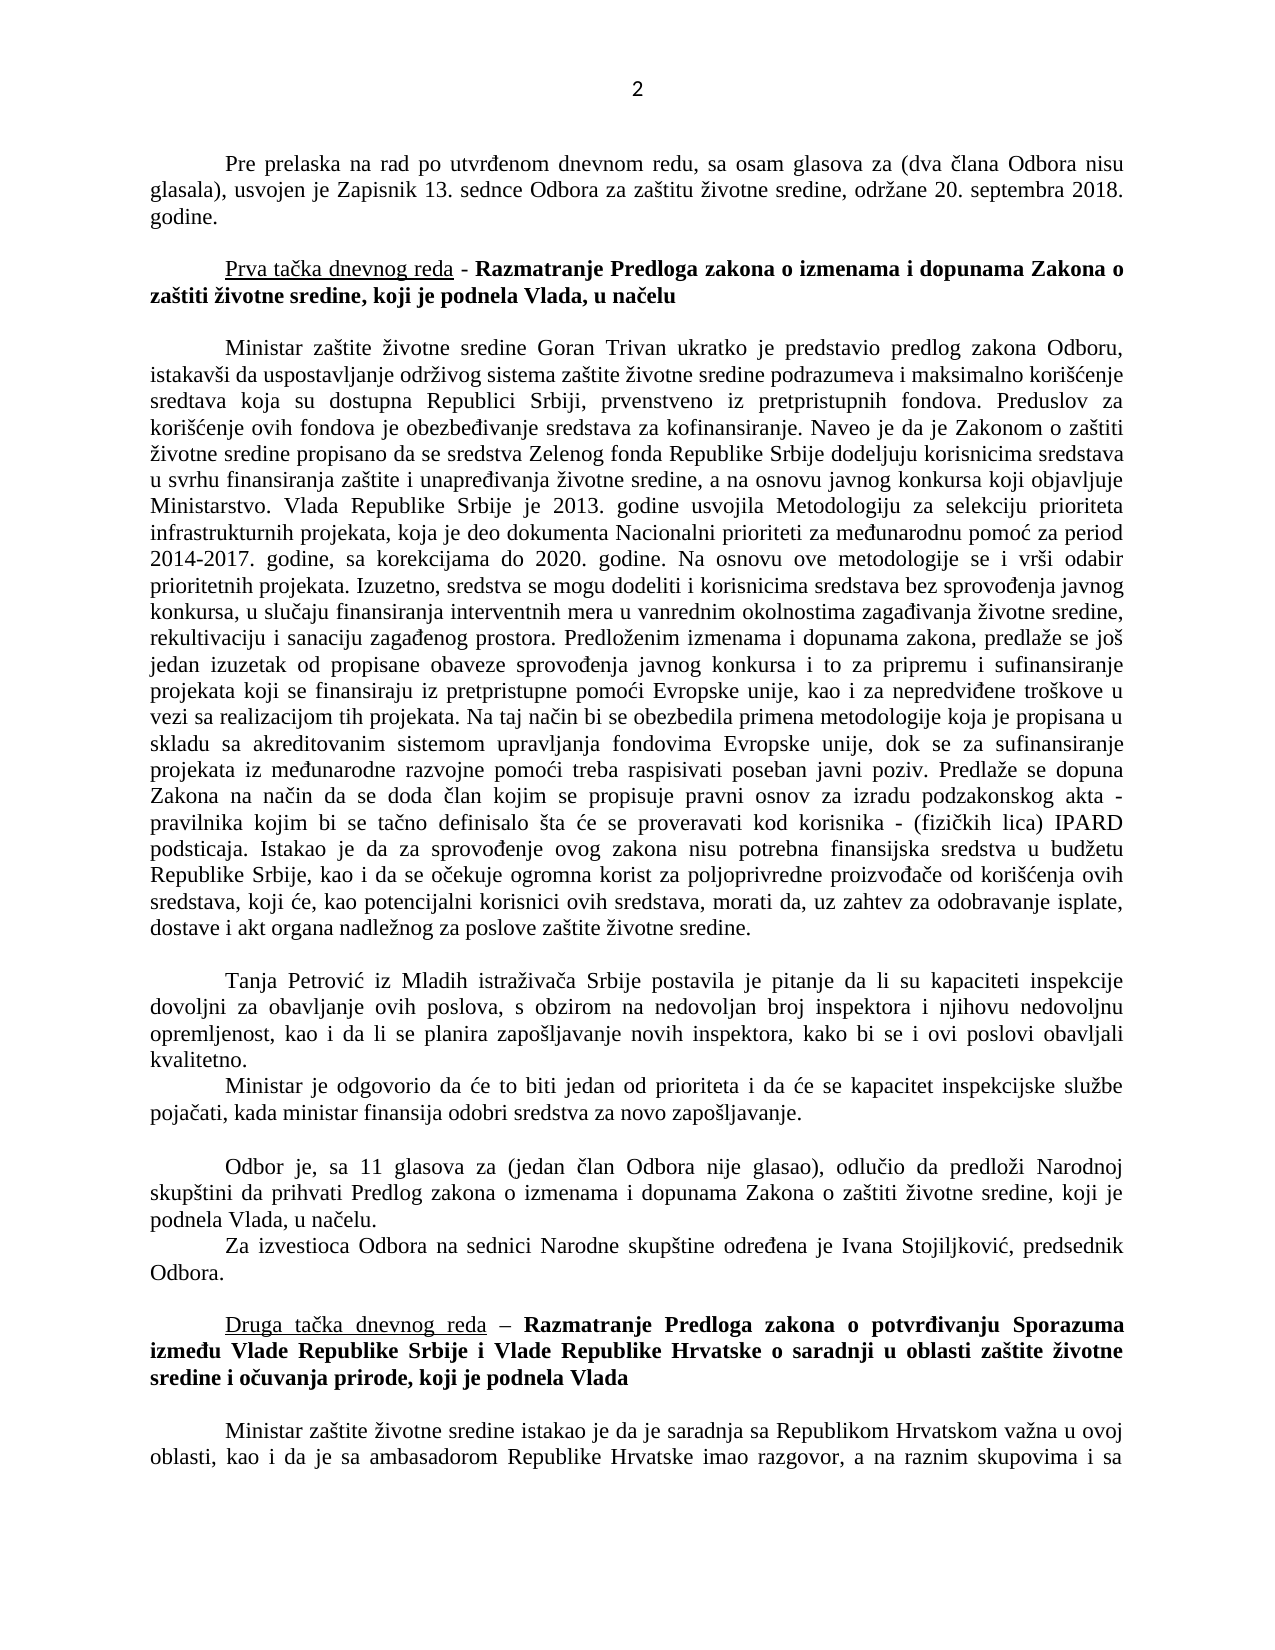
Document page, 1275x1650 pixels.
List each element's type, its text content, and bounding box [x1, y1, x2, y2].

text Pre prelaska na rad po utvrđenom dnevnom redu, sa osam glasova za (dva člana Odbora nisu glasala), usvojen je Zapisnik 13. sednce Odbora za zaštitu životne sredine, održane 20. septembra 2018. godine. [150, 150, 1125, 229]
text Prva tačka dnevnog reda - Razmatranje Predloga zakona o izmenama i dopunama Zakona o zaštiti životne sredine, koji je podnela Vlada, u načelu [150, 255, 1125, 308]
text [150, 1417, 1125, 1469]
text Ministar zaštite životne sredine Goran Trivan ukratko je predstavio predlog zakona Odboru, istakavši da uspostavljanje održivog sistema zaštite životne sredine podrazumeva i maksimalno korišćenje sredtava koja su dostupna Republici Srbiji, prvenstveno iz pretpristupnih fondova. Preduslov za korišćenje ovih fondova je obezbeđivanje sredstava za kofinansiranje. Naveo je da je Zakonom o zaštiti životne sredine propisano da se sredstva Zelenog fonda Republike Srbije dodeljuju korisnicima sredstava u svrhu finansiranja zaštite i unapređivanja životne sredine, a na osnovu javnog konkursa koji objavljuje Ministarstvo. Vlada Republike Srbije je 2013. godine usvojila Metodologiju za selekciju prioriteta infrastrukturnih projekata, koja je deo dokumenta Nacionalni prioriteti za međunarodnu pomoć za period 2014-2017. godine, sa korekcijama do 2020. godine. Na osnovu ove metodologije se i vrši odabir prioritetnih projekata. Izuzetno, sredstva se mogu dodeliti i korisnicima sredstava bez sprovođenja javnog konkursa, u slučaju finansiranja interventnih mera u vanrednim okolnostima zagađivanja životne sredine, rekultivaciju i sanaciju zagađenog prostora. Predloženim izmenama i dopunama zakona, predlaže se još jedan izuzetak od propisane obaveze sprovođenja javnog konkursa i to za pripremu i sufinansiranje projekata koji se finansiraju iz pretpristupne pomoći Evropske unije, kao i za nepredviđene troškove u vezi sa realizacijom tih projekata. Na taj način bi se obezbedila primena metodologije koja je propisana u skladu sa akreditovanim sistemom upravljanja fondovima Evropske unije, dok se za sufinansiranje projekata iz međunarodne razvojne pomoći treba raspisivati poseban javni poziv. Predlaže se dopuna Zakona na način da se doda član kojim se propisuje pravni osnov za izradu podzakonskog akta - pravilnika kojim bi se tačno definisalo šta će se proveravati kod korisnika - (fizičkih lica) IPARD podsticaja. Istakao je da za sprovođenje ovog zakona nisu potrebna finansijska sredstva u budžetu Republike Srbije, kao i da se očekuje ogromna korist za poljoprivredne proizvođače od korišćenja ovih sredstava, koji će, kao potencijalni korisnici ovih sredstava, morati da, uz zahtev za odobravanje isplate, dostave i akt organa nadležnog za poslove zaštite životne sredine. [150, 334, 1125, 941]
text Tanja Petrović iz Mladih istraživača Srbije postavila je pitanje da li su kapaciteti inspekcije dovoljni za obavljanje ovih poslova, s obzirom na nedovoljan broj inspektora i njihovu nedovoljnu opremljenost, kao i da li se planira zapošljavanje novih inspektora, kako bi se i ovi poslovi obavljali kvalitetno. [150, 967, 1125, 1072]
text Odbor je, sa 11 glasova za (jedan član Odbora nije glasao), odlučio da predloži Narodnoj skupštini da prihvati Predlog zakona o izmenama i dopunama Zakona o zaštiti životne sredine, koji je podnela Vlada, u načelu. [150, 1153, 1125, 1232]
text Druga tačka dnevnog reda – Razmatranje Predloga zakona o potvrđivanju Sporazuma između Vlade Republike Srbije i Vlade Republike Hrvatske o saradnji u oblasti zaštite životne sredine i očuvanja prirode, koji je podnela Vlada [150, 1311, 1125, 1390]
text Za izvestioca Odbora na sednici Narodne skupštine određena je Ivana Stojiljković, predsednik Odbora. [150, 1232, 1125, 1285]
text Ministar je odgovorio da će to biti jedan od prioriteta i da će se kapacitet inspekcijske službe pojačati, kada ministar finansija odobri sredstva za novo zapošljavanje. [150, 1072, 1125, 1125]
